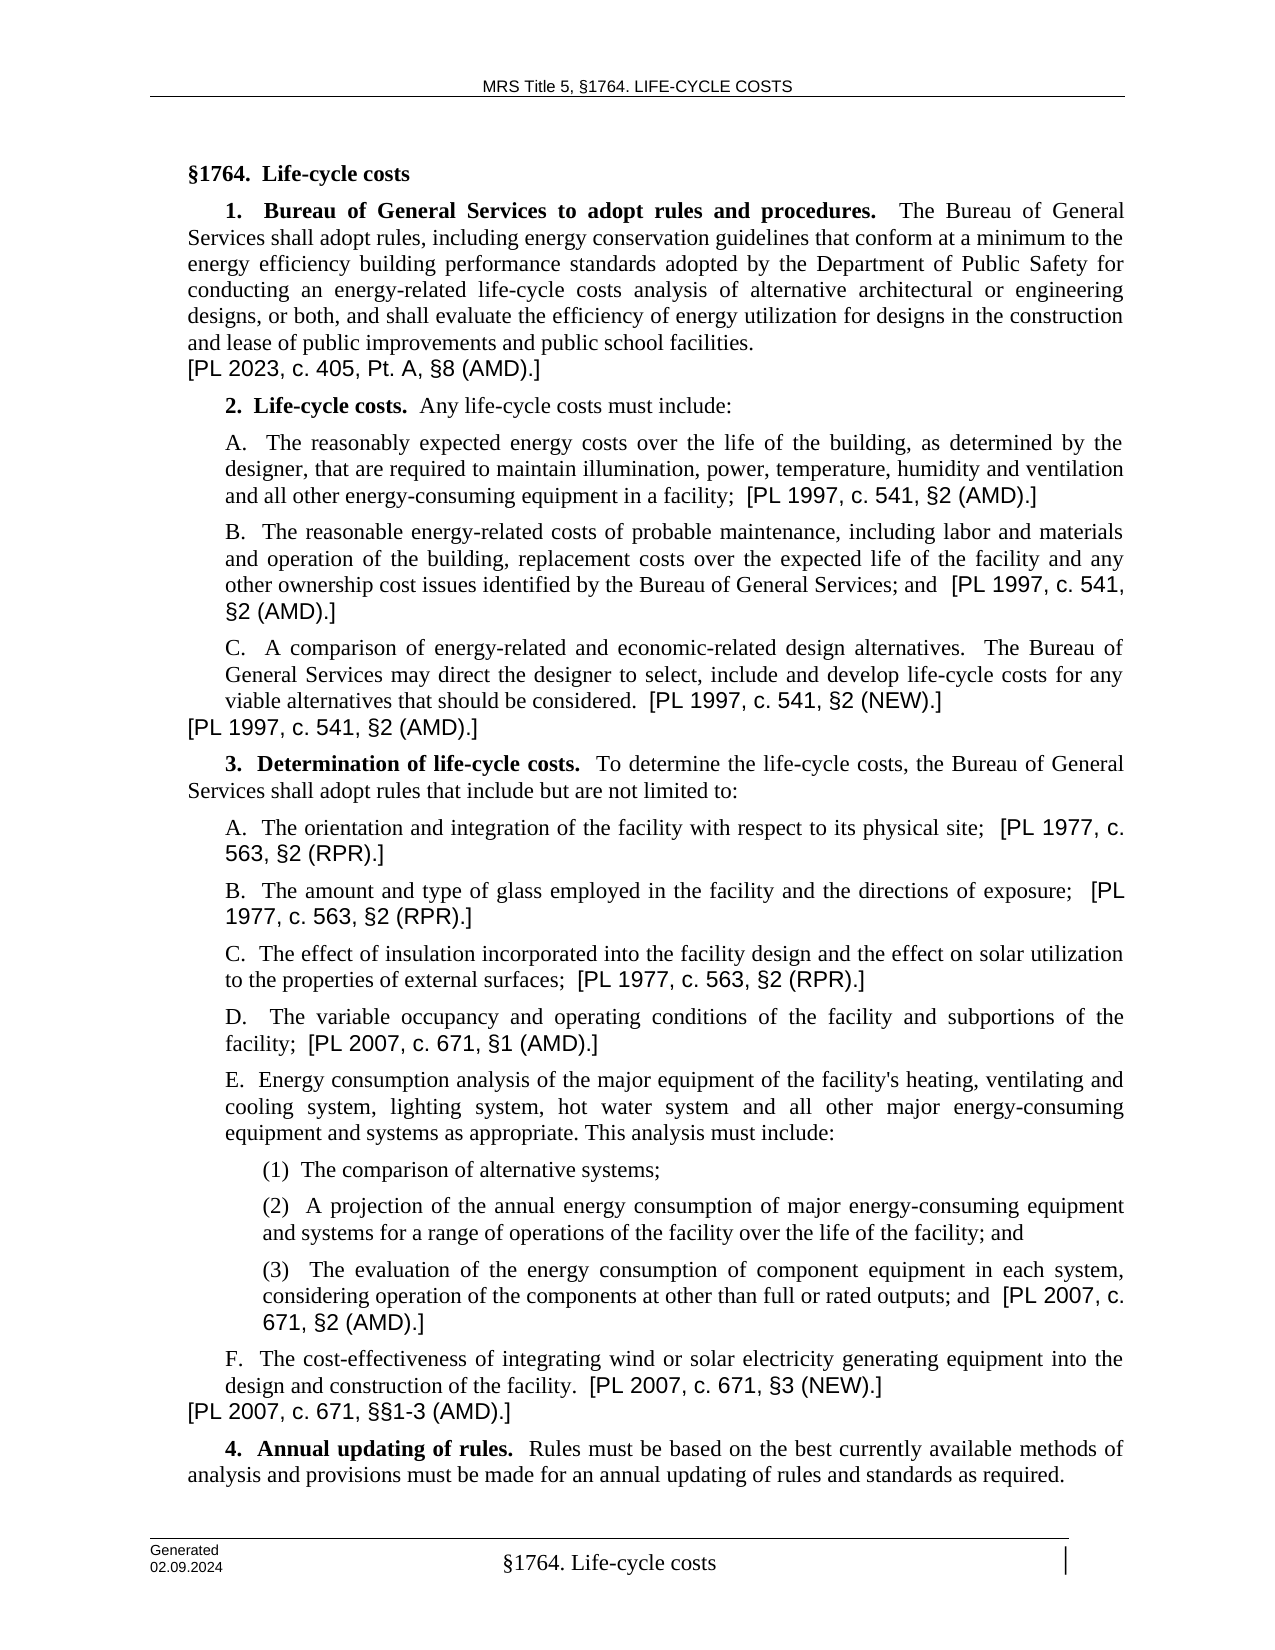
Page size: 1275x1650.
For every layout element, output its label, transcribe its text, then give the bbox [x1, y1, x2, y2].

text 4. Annual updating of rules. Rules must be based on the best currently available methods of analysis and provisions must be made for an annual updating of rules and standards as required. [187, 1435, 1125, 1488]
text E. Energy consumption analysis of the major equipment of the facility's heating, ventilating and cooling system, lighting system, hot water system and all other major energy-consuming equipment and systems as appropriate. This analysis must include: [225, 1066, 1125, 1145]
text A. The reasonably expected energy costs over the life of the building, as determined by the designer, that are required to maintain illumination, power, temperature, humidity and ventilation and all other energy-consuming equipment in a facility; [PL 1997, c. 541, §2 (AMD).] [225, 429, 1125, 508]
text §1764. Life-cycle costs [187, 160, 1125, 187]
text 3. Determination of life-cycle costs. To determine the life-cycle costs, the Bureau of General Services shall adopt rules that include but are not limited to: [187, 750, 1125, 803]
text B. The amount and type of glass employed in the facility and the directions of exposure; [PL 1977, c. 563, §2 (RPR).] [225, 877, 1125, 929]
text [PL 2023, c. 405, Pt. A, §8 (AMD).] [187, 355, 1125, 382]
text (2) A projection of the annual energy consumption of major energy-consuming equipment and systems for a range of operations of the facility over the life of the facility; and [262, 1193, 1125, 1245]
text [PL 1997, c. 541, §2 (AMD).] [187, 713, 1125, 740]
text (1) The comparison of alternative systems; [262, 1156, 1125, 1182]
text B. The reasonable energy-related costs of probable maintenance, including labor and materials and operation of the building, replacement costs over the expected life of the facility and any other ownership cost issues identified by the Bureau of General Services; and [PL 1997, c. 541, §2 (AMD).] [225, 518, 1125, 624]
text D. The variable occupancy and operating conditions of the facility and subportions of the facility; [PL 2007, c. 671, §1 (AMD).] [225, 1003, 1125, 1056]
text [PL 2007, c. 671, §§1-3 (AMD).] [187, 1398, 1125, 1424]
text F. The cost-effectiveness of integrating wind or solar electricity generating equipment into the design and construction of the facility. [PL 2007, c. 671, §3 (NEW).] [225, 1345, 1125, 1398]
text C. A comparison of energy-related and economic-related design alternatives. The Bureau of General Services may direct the designer to select, include and develop life-cycle costs for any viable alternatives that should be considered. [PL 1997, c. 541, §2 (NEW).] [225, 634, 1125, 713]
text A. The orientation and integration of the facility with respect to its physical site; [PL 1977, c. 563, §2 (RPR).] [225, 813, 1125, 866]
text C. The effect of insulation incorporated into the facility design and the effect on solar utilization to the properties of external surfaces; [PL 1977, c. 563, §2 (RPR).] [225, 940, 1125, 993]
text 2. Life-cycle costs. Any life-cycle costs must include: [187, 392, 1125, 418]
text (3) The evaluation of the energy consumption of component equipment in each system, considering operation of the components at other than full or rated outputs; and [PL 2007, c. 671, §2 (AMD).] [262, 1256, 1125, 1335]
text 1. Bureau of General Services to adopt rules and procedures. The Bureau of General Services shall adopt rules, including energy conservation guidelines that conform at a minimum to the energy efficiency building performance standards adopted by the Department of Public Safety for conducting an energy-related life-cycle costs analysis of alternative architectural or engineering designs, or both, and shall evaluate the efficiency of energy utilization for designs in the construction and lease of public improvements and public school facilities. [187, 197, 1125, 355]
